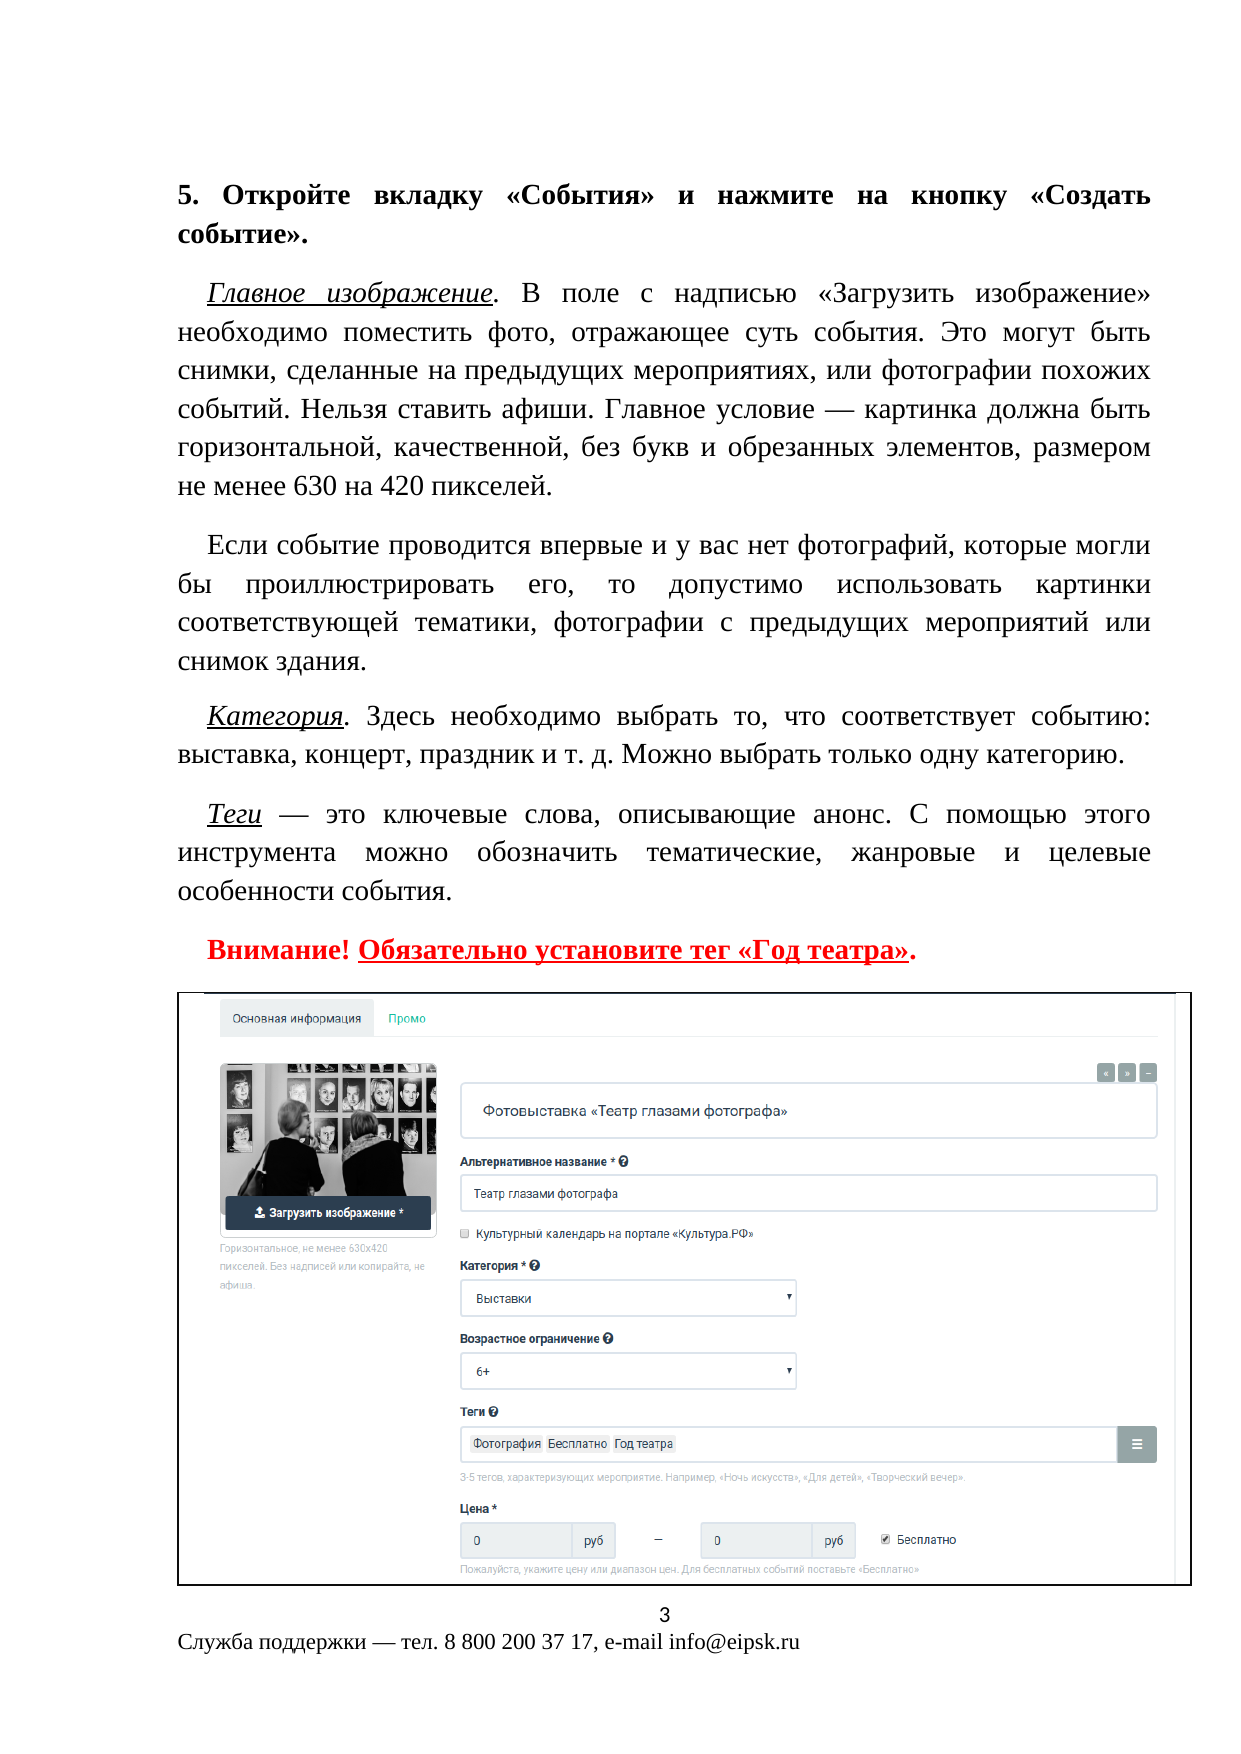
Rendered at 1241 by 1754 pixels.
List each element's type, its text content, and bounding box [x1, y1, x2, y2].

text Внимание! Обязательно установите тег «Год театра». [177, 932, 1152, 966]
text Главное изображение. В поле с надписью «Загрузить изображение» необходимо поместить фото, отражающее суть события. Это могут быть снимки, сделанные на предыдущих мероприятиях, или фотографии похожих событий. Нельзя ставить афиши. Главное условие — картинка должна быть горизонтальной, качественной, без букв и обрезанных элементов, размером не менее 630 на 420 пикселей. [177, 275, 1152, 502]
text 5. Откройте вкладку «События» и нажмите на кнопку «Создать событие». [177, 177, 1152, 249]
text Теги — это ключевые слова, описывающие анонс. С помощью этого инструмента можно обозначить тематические, жанровые и целевые особенности события. [177, 796, 1152, 907]
text Категория. Здесь необходимо выбрать то, что соответствует событию: выставка, концерт, праздник и т. д. Можно выбрать только одну категорию. [177, 698, 1152, 770]
text Если событие проводится впервые и у вас нет фотографий, которые могли бы проиллюстрировать его, то допустимо использовать картинки соответствующей тематики, фотографии с предыдущих мероприятий или снимок здания. [177, 527, 1152, 677]
picture [204, 993, 1176, 1584]
